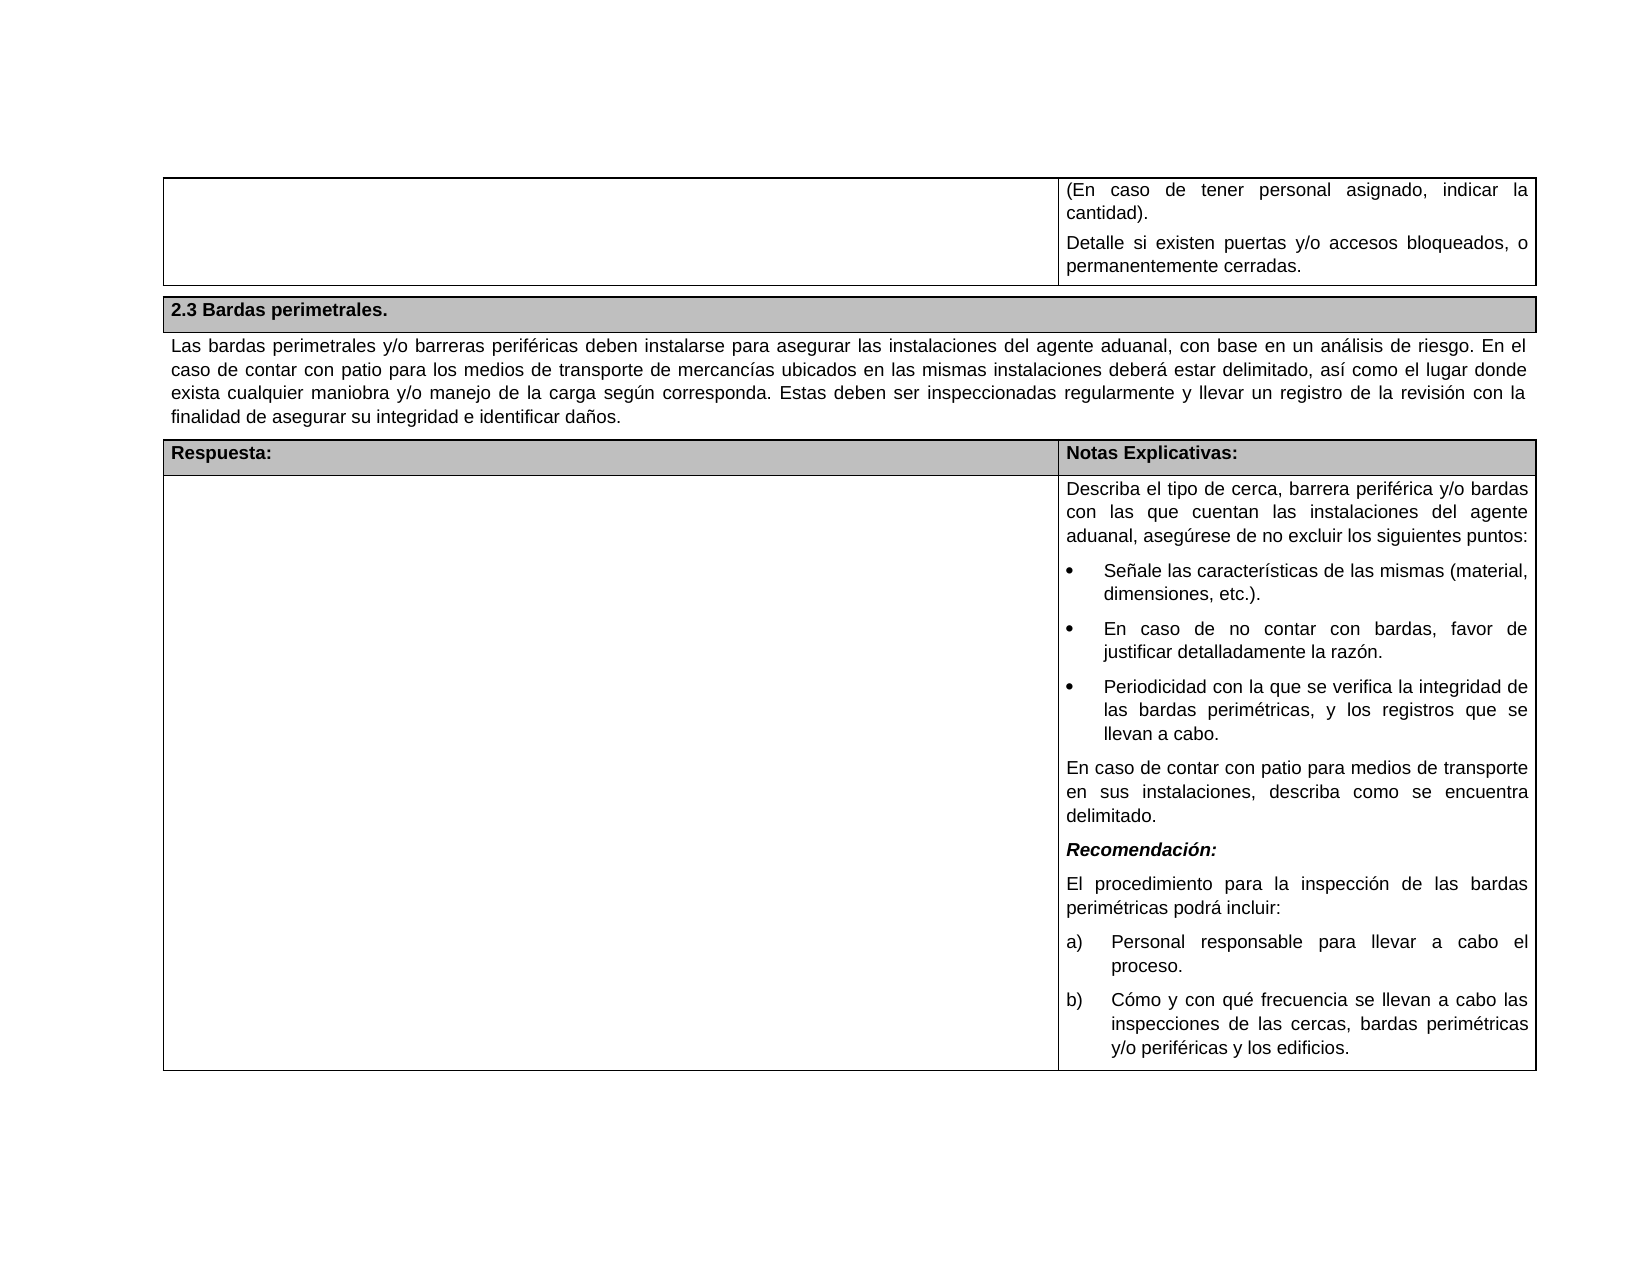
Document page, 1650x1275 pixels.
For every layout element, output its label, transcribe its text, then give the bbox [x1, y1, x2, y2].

table_header 2.3 Bardas perimetrales. [164, 298, 1535, 332]
table_cell Las bardas perimetrales y/o barreras periféricas deben instalarse para asegurar las instalaciones del agente aduanal, con base en un análisis de riesgo. En el caso de contar con patio para los medios de transporte de mercancías ubicados en las mismas instalaciones deberá estar delimitado, así como el lugar donde exista cualquier maniobra y/o manejo de la carga según corresponda. Estas deben ser inspeccionadas regularmente y llevar un registro de la revisión con la finalidad de asegurar su integridad e identificar daños. [163, 333, 1536, 439]
table_cell Notas Explicativas: [1059, 441, 1535, 475]
table_cell [164, 476, 1058, 1070]
table_cell [164, 179, 1058, 284]
table_cell Respuesta: [164, 441, 1058, 475]
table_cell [1059, 179, 1535, 284]
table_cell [1059, 476, 1535, 1070]
